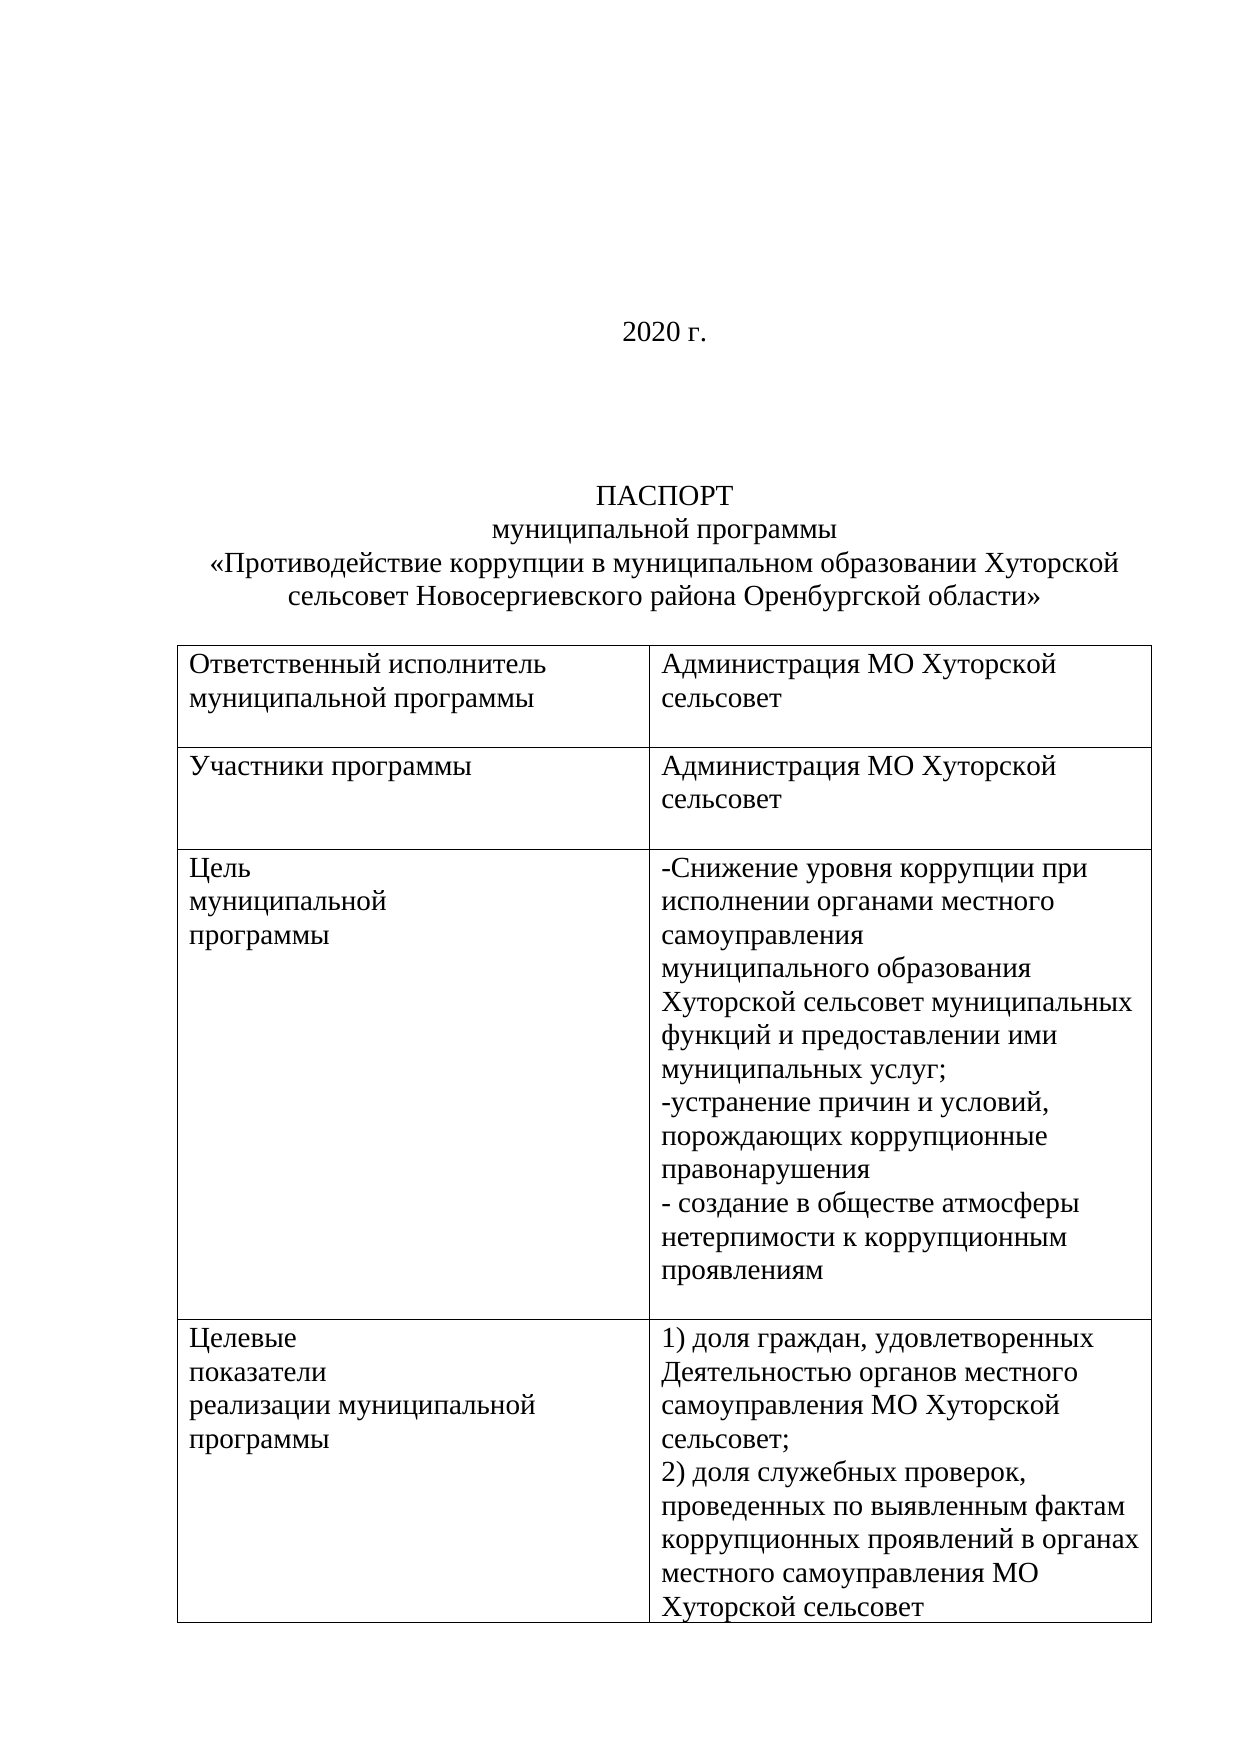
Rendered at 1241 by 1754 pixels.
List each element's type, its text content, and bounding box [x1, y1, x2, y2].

table_header Ответственный исполнитель муниципальной программы [178, 646, 649, 747]
text 2020 г. [177, 314, 1152, 347]
text ПАСПОРТ [177, 478, 1152, 511]
text муниципальной программы [177, 511, 1152, 545]
text «Противодействие коррупции в муниципальном образовании Хуторской сельсовет Новосергиевского района Оренбургской области» [177, 545, 1152, 612]
table_header Администрация МО Хуторской сельсовет [650, 646, 1151, 747]
table_cell Участники программы [178, 748, 649, 849]
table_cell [178, 1320, 649, 1622]
table_cell Цель муниципальной программы [178, 850, 649, 1319]
table_cell -Снижение уровня коррупции при исполнении органами местного самоуправления муниципального образования Хуторской сельсовет муниципальных функций и предоставлении ими муниципальных услуг; -устранение причин и условий, порождающих коррупционные правонарушения - создание в обществе атмосферы нетерпимости к коррупционным проявлениям [650, 850, 1151, 1319]
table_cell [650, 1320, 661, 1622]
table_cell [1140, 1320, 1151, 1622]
